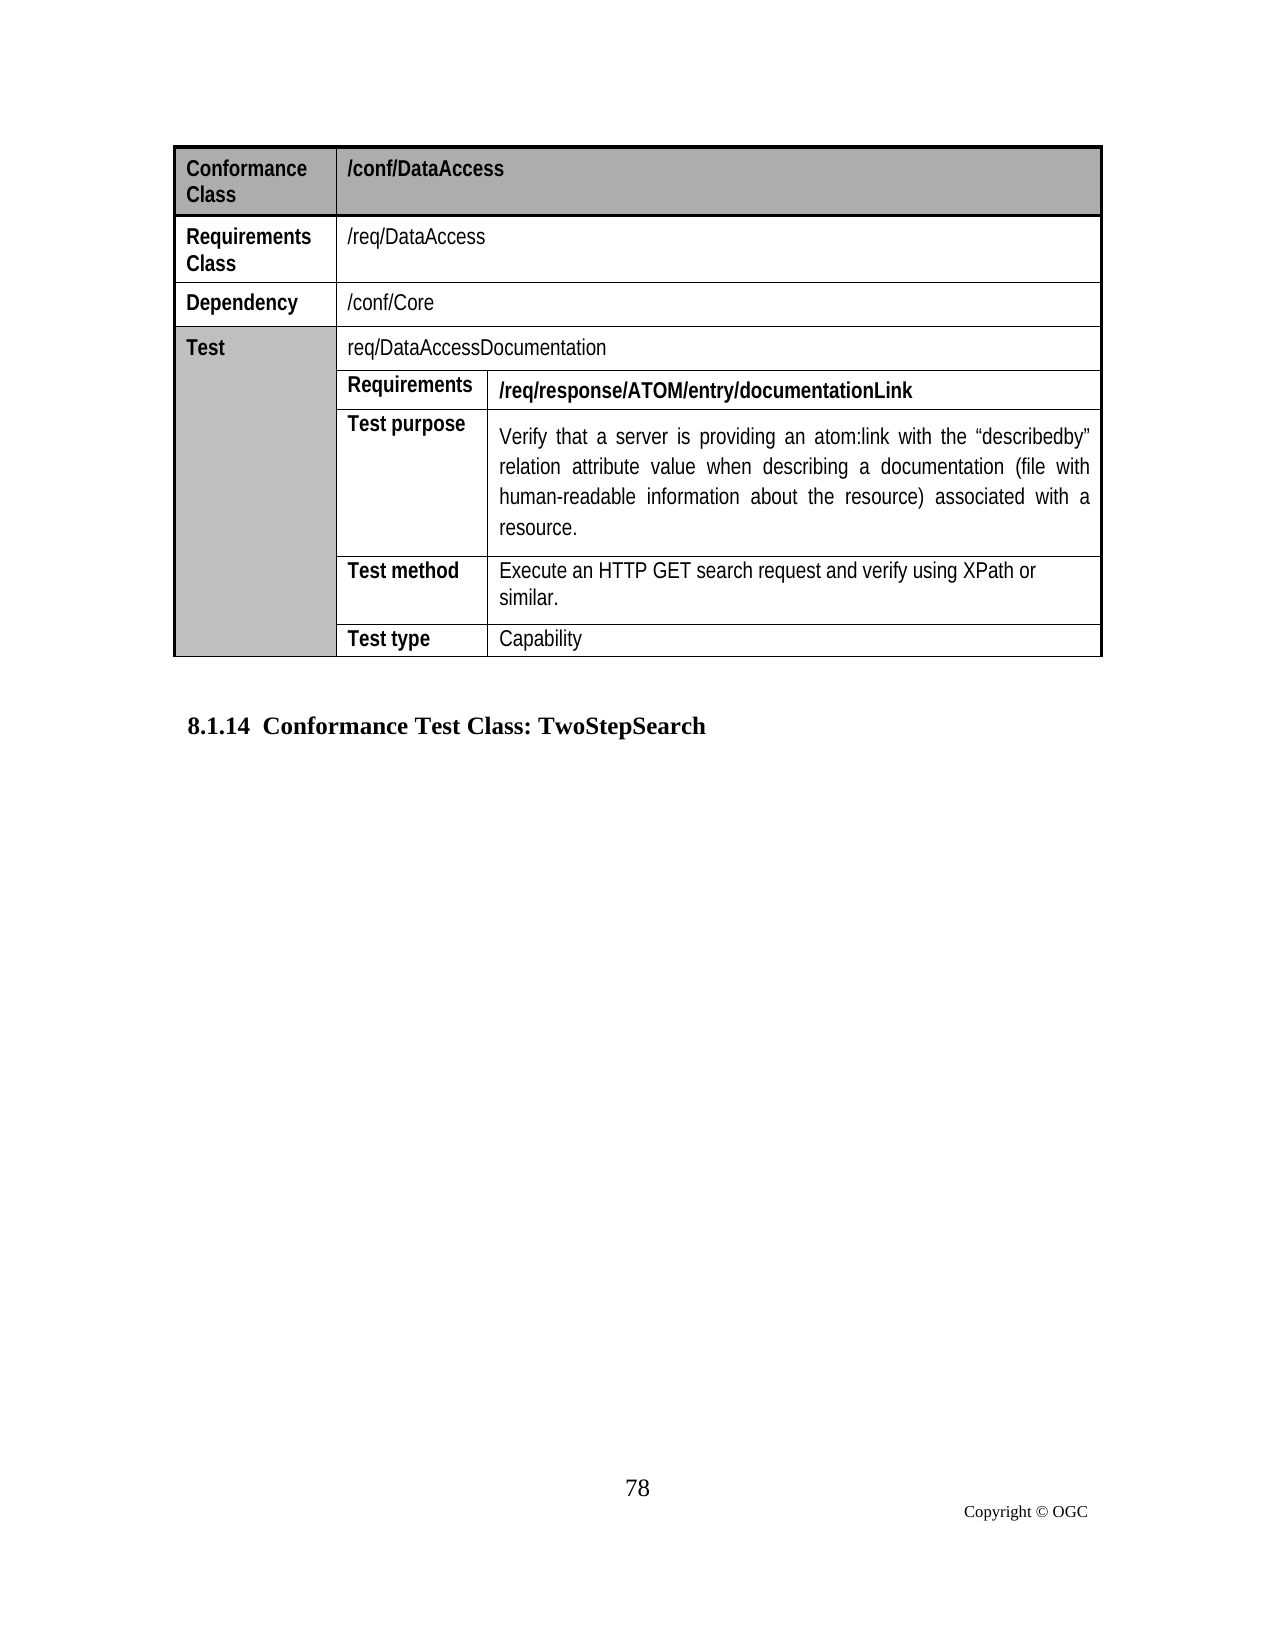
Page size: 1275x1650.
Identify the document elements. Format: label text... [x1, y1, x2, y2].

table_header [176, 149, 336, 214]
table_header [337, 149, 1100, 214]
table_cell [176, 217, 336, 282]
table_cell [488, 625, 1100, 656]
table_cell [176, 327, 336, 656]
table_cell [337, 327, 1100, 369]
subtitle Conformance Test Class: TwoStepSearch [187, 711, 1087, 739]
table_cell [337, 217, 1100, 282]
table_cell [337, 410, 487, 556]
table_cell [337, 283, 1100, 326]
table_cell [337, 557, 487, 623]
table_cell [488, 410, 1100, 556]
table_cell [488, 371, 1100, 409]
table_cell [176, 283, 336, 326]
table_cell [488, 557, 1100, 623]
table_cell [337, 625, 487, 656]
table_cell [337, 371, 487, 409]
